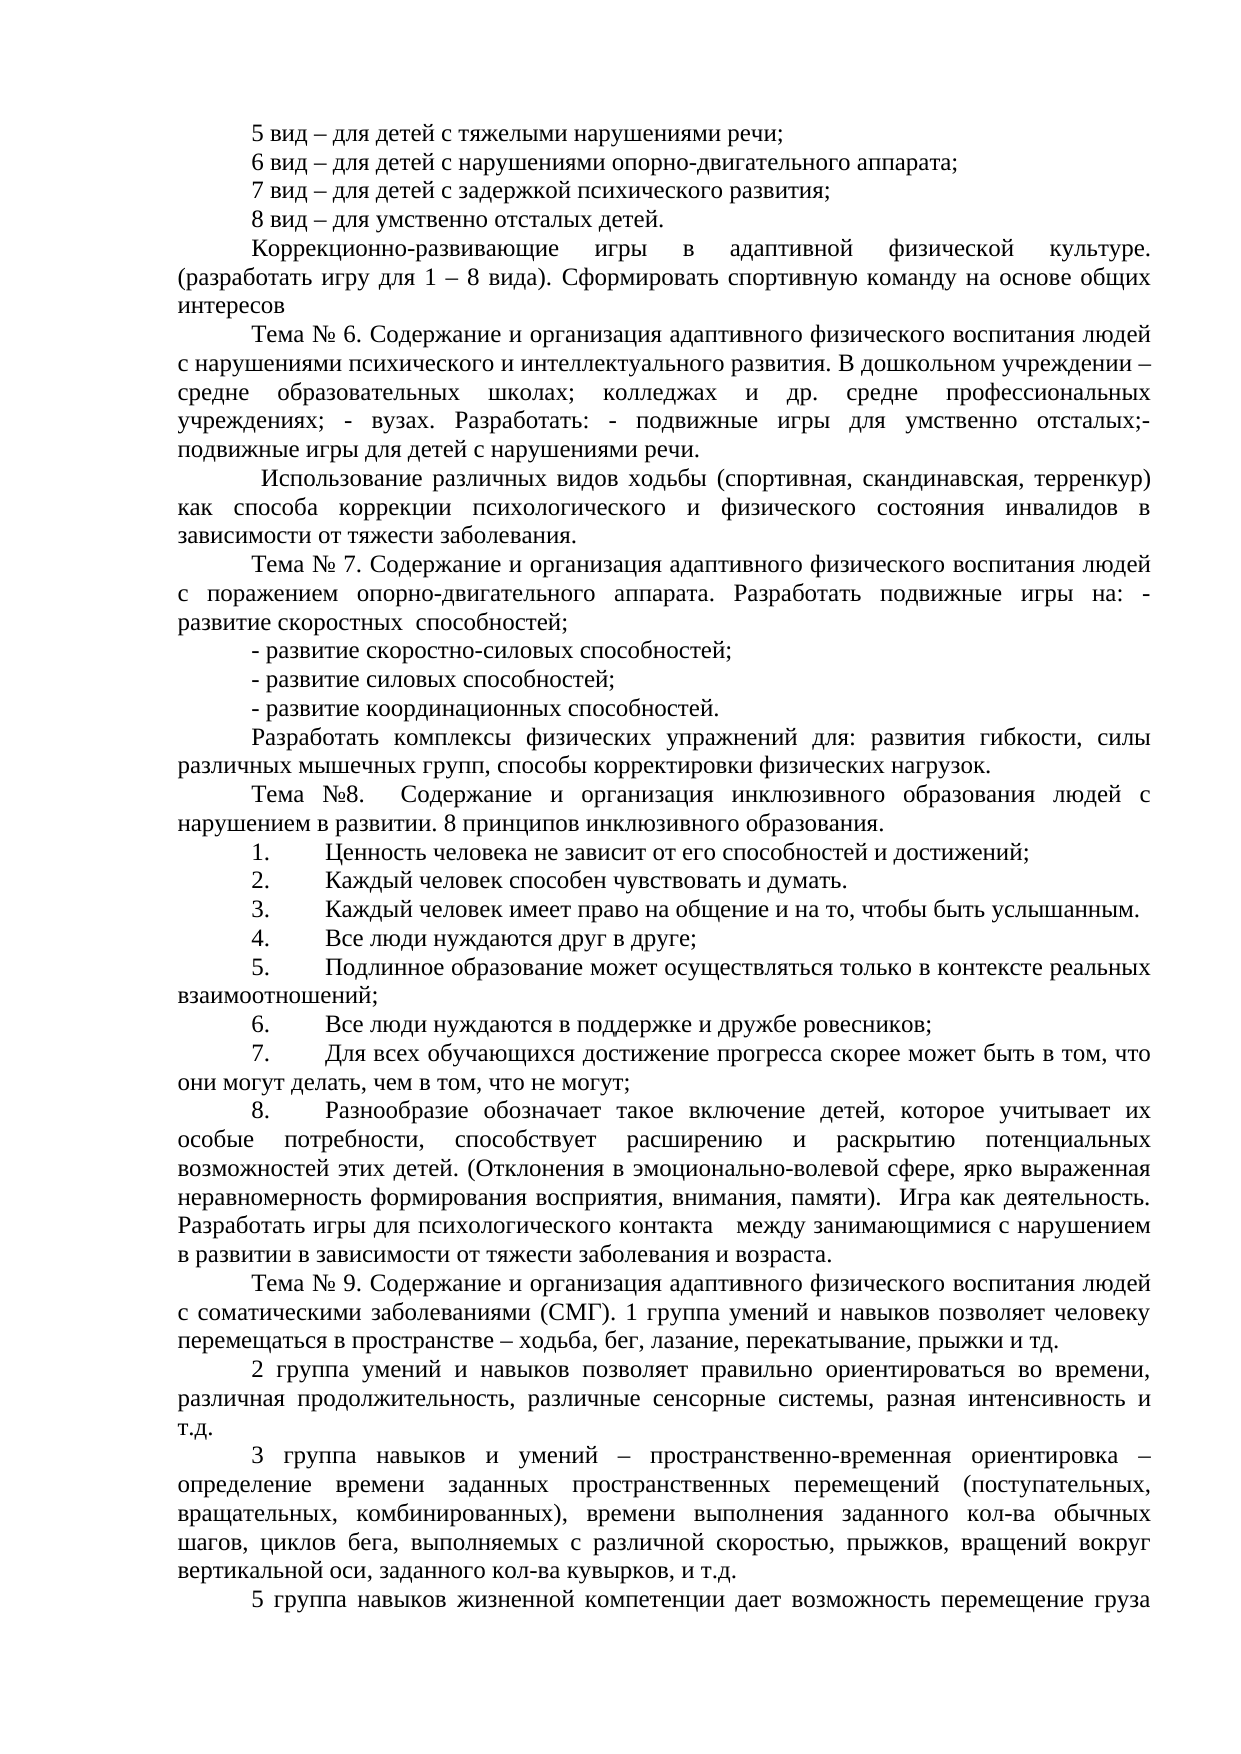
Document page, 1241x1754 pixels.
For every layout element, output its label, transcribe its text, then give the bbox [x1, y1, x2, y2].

text Разработать комплексы физических упражнений для: развития гибкости, силы различных мышечных групп, способы корректировки физических нагрузок. [177, 722, 1152, 779]
text Использование различных видов ходьбы (спортивная, скандинавская, терренкур) как способа коррекции психологического и физического состояния инвалидов в зависимости от тяжести заболевания. [177, 463, 1152, 549]
text - развитие координационных способностей. [177, 693, 1152, 722]
text Тема №8. Содержание и организация инклюзивного образования людей с нарушением в развитии. 8 принципов инклюзивного образования. [177, 779, 1152, 837]
text 3 группа навыков и умений – пространственно-временная ориентировка – определение времени заданных пространственных перемещений (поступательных, вращательных, комбинированных), времени выполнения заданного кол-ва обычных шагов, циклов бега, выполняемых с различной скоростью, прыжков, вращений вокруг вертикальной оси, заданного кол-ва кувырков, и т.д. [177, 1441, 1152, 1584]
text - развитие скоростно-силовых способностей; [177, 636, 1152, 664]
text Тема № 9. Содержание и организация адаптивного физического воспитания людей с соматическими заболеваниями (СМГ). 1 группа умений и навыков позволяет человеку перемещаться в пространстве – ходьба, бег, лазание, перекатывание, прыжки и тд. [177, 1268, 1152, 1354]
text 6 вид – для детей с нарушениями опорно-двигательного аппарата; [177, 147, 1152, 176]
text 2. Каждый человек способен чувствовать и думать. [177, 866, 1152, 894]
text 2 группа умений и навыков позволяет правильно ориентироваться во времени, различная продолжительность, различные сенсорные системы, разная интенсивность и т.д. [177, 1354, 1152, 1441]
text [177, 1584, 1152, 1613]
text Коррекционно-развивающие игры в адаптивной физической культуре. (разработать игру для 1 – 8 вида). Сформировать спортивную команду на основе общих интересов [177, 233, 1152, 319]
text 5. Подлинное образование может осуществляться только в контексте реальных взаимоотношений; [177, 952, 1152, 1009]
text - развитие силовых способностей; [177, 664, 1152, 693]
text 1. Ценность человека не зависит от его способностей и достижений; [177, 837, 1152, 866]
text Тема № 7. Содержание и организация адаптивного физического воспитания людей с поражением опорно-двигательного аппарата. Разработать подвижные игры на: - развитие скоростных способностей; [177, 549, 1152, 636]
text 4. Все люди нуждаются друг в друге; [177, 923, 1152, 952]
text 8 вид – для умственно отсталых детей. [177, 204, 1152, 233]
text 5 вид – для детей с тяжелыми нарушениями речи; [177, 118, 1152, 147]
text Тема № 6. Содержание и организация адаптивного физического воспитания людей с нарушениями психического и интеллектуального развития. В дошкольном учреждении – средне образовательных школах; колледжах и др. средне профессиональных учреждениях; - вузах. Разработать: - подвижные игры для умственно отсталых;- подвижные игры для детей с нарушениями речи. [177, 319, 1152, 463]
text 3. Каждый человек имеет право на общение и на то, чтобы быть услышанным. [177, 894, 1152, 923]
text 7. Для всех обучающихся достижение прогресса скорее может быть в том, что они могут делать, чем в том, что не могут; [177, 1038, 1152, 1096]
text 6. Все люди нуждаются в поддержке и дружбе ровесников; [177, 1009, 1152, 1038]
text 7 вид – для детей с задержкой психического развития; [177, 176, 1152, 204]
text 8. Разнообразие обозначает такое включение детей, которое учитывает их особые потребности, способствует расширению и раскрытию потенциальных возможностей этих детей. (Отклонения в эмоционально-волевой сфере, ярко выраженная неравномерность формирования восприятия, внимания, памяти). Игра как деятельность. Разработать игры для психологического контакта между занимающимися с нарушением в развитии в зависимости от тяжести заболевания и возраста. [177, 1096, 1152, 1268]
